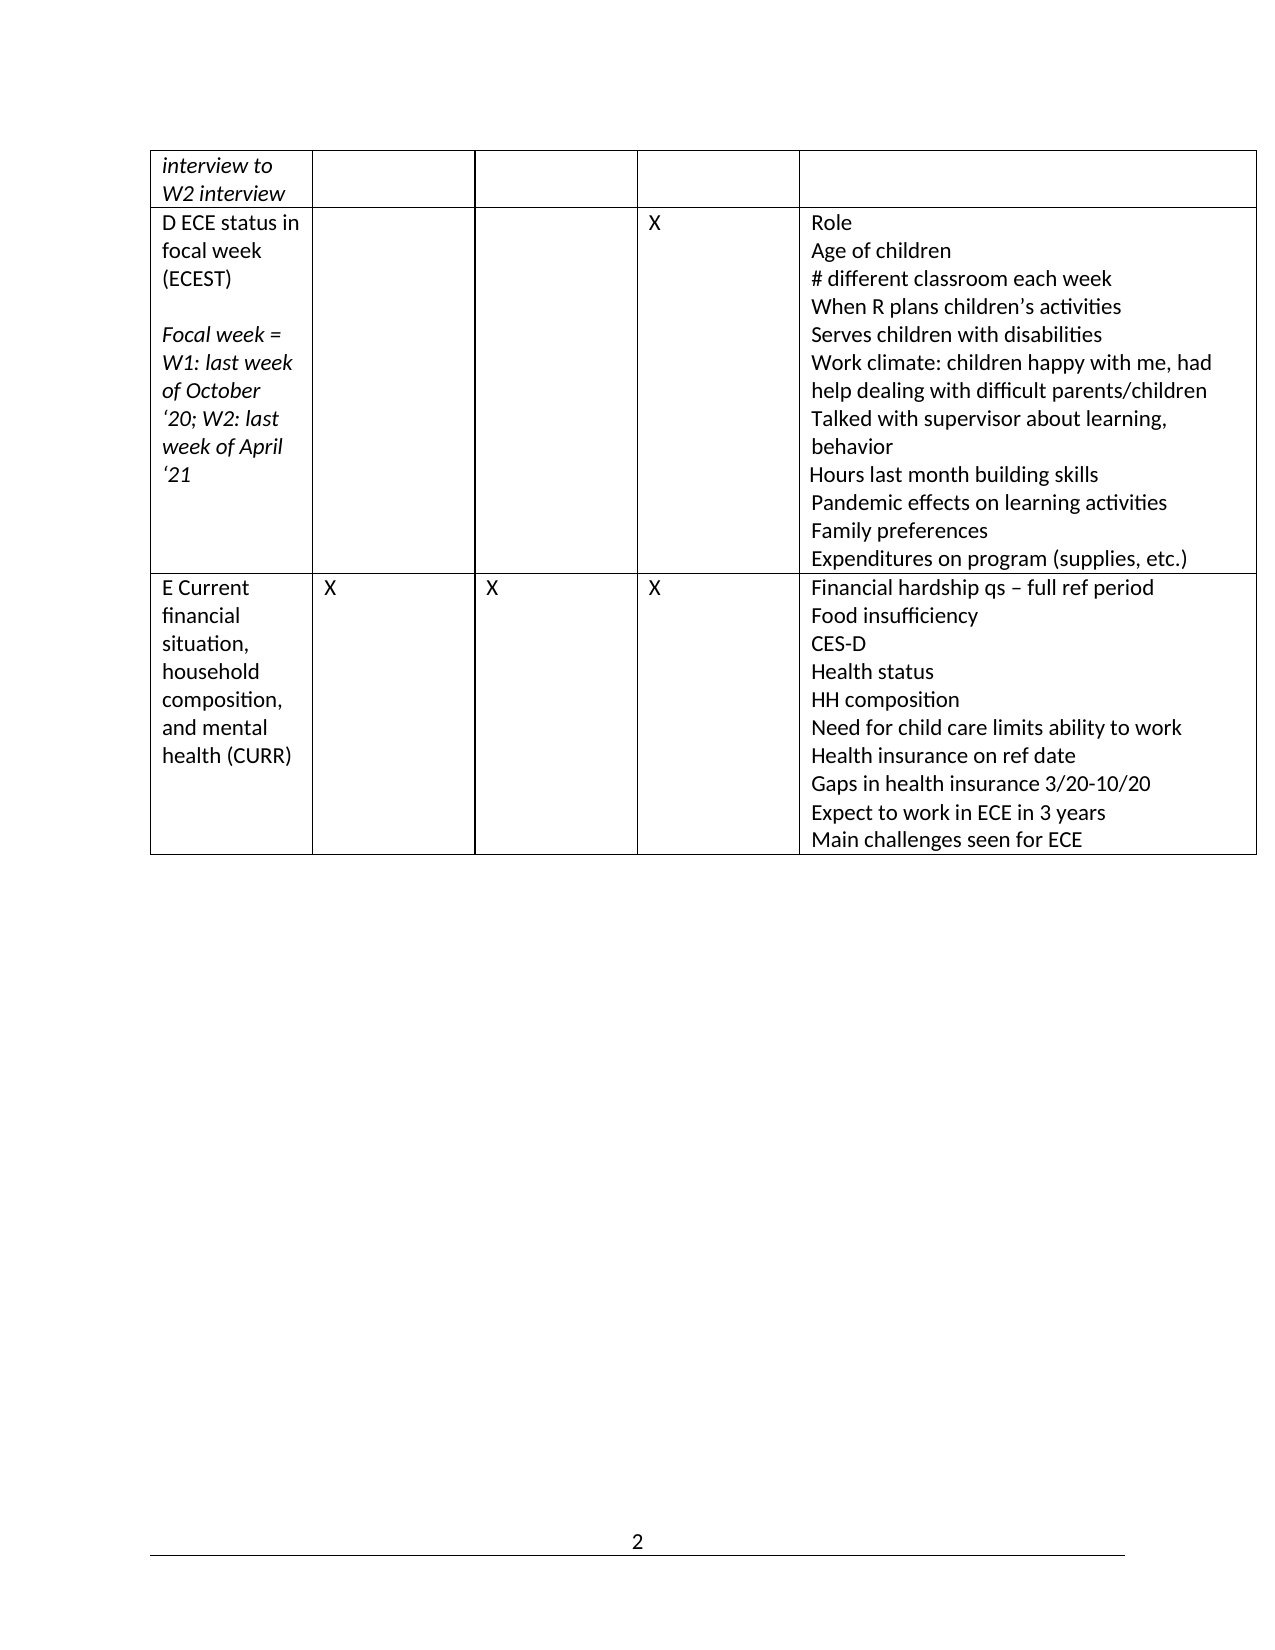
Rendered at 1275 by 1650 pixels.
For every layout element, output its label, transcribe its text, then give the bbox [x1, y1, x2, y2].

table_cell [313, 151, 474, 207]
table_cell X [313, 574, 474, 854]
table_cell Financial hardship qs – full ref period Food insufficiency CES-D Health status HH composition Need for child care limits ability to work Health insurance on ref date Gaps in health insurance 3/20-10/20 Expect to work in ECE in 3 years Main challenges seen for ECE [800, 574, 1256, 854]
table_cell X [638, 208, 799, 572]
table_cell [313, 208, 474, 572]
table_cell D ECE status in focal week (ECEST) Focal week = W1: last week of October ‘20; W2: last week of April ‘21 [151, 208, 312, 572]
table_cell X [476, 151, 637, 207]
table_cell X [638, 574, 799, 854]
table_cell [151, 151, 312, 207]
table_cell E Current financial situation, household composition, and mental health (CURR) [151, 574, 312, 854]
table_cell Role Age of children # different classroom each week When R plans children’s activities Serves children with disabilities Work climate: children happy with me, had help dealing with difficult parents/children Talked with supervisor about learning, behavior Hours last month building skills Pandemic effects on learning activities Family preferences Expenditures on program (supplies, etc.) [800, 208, 1256, 572]
table_cell X [476, 574, 637, 854]
table_cell X [638, 151, 799, 207]
table_cell [476, 208, 637, 572]
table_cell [800, 151, 1256, 207]
